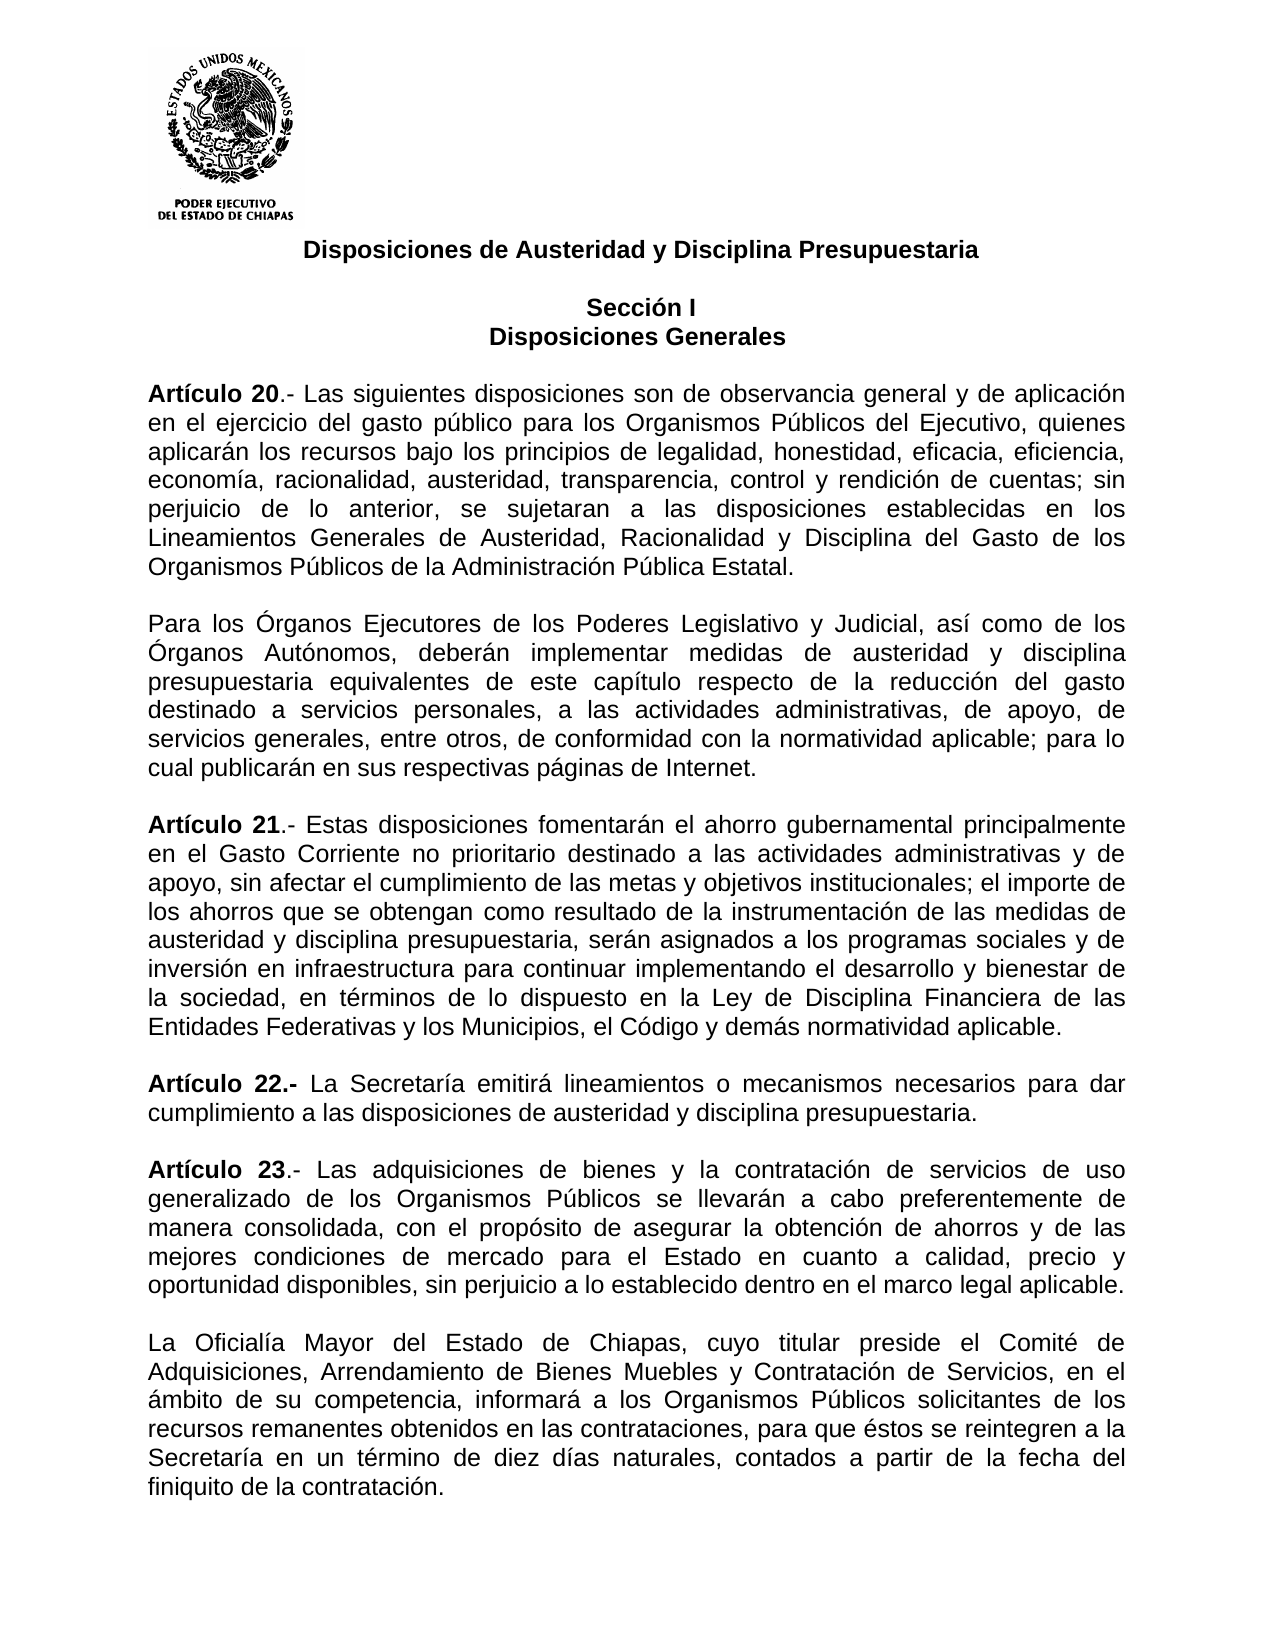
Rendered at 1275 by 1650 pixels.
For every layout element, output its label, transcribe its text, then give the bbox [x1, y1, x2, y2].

text Sección I [155, 293, 1127, 322]
text La Oficialía Mayor del Estado de Chiapas, cuyo titular preside el Comité de Adquisiciones, Arrendamiento de Bienes Muebles y Contratación de Servicios, en el ámbito de su competencia, informará a los Organismos Públicos solicitantes de los recursos remanentes obtenidos en las contrataciones, para que éstos se reintegren a la Secretaría en un término de diez días naturales, contados a partir de la fecha del finiquito de la contratación. [148, 1328, 1127, 1500]
text Disposiciones de Austeridad y Disciplina Presupuestaria [155, 235, 1127, 264]
text Disposiciones Generales [148, 322, 1127, 350]
text Artículo 23.- Las adquisiciones de bienes y la contratación de servicios de uso generalizado de los Organismos Públicos se llevarán a cabo preferentemente de manera consolidada, con el propósito de asegurar la obtención de ahorros y de las mejores condiciones de mercado para el Estado en cuanto a calidad, precio y oportunidad disponibles, sin perjuicio a lo establecido dentro en el marco legal aplicable. [148, 1155, 1127, 1299]
text Artículo 21.- Estas disposiciones fomentarán el ahorro gubernamental principalmente en el Gasto Corriente no prioritario destinado a las actividades administrativas y de apoyo, sin afectar el cumplimiento de las metas y objetivos institucionales; el importe de los ahorros que se obtengan como resultado de la instrumentación de las medidas de austeridad y disciplina presupuestaria, serán asignados a los programas sociales y de inversión en infraestructura para continuar implementando el desarrollo y bienestar de la sociedad, en términos de lo dispuesto en la Ley de Disciplina Financiera de las Entidades Federativas y los Municipios, el Código y demás normatividad aplicable. [148, 810, 1127, 1040]
text Artículo 20.- Las siguientes disposiciones son de observancia general y de aplicación en el ejercicio del gasto público para los Organismos Públicos del Ejecutivo, quienes aplicarán los recursos bajo los principios de legalidad, honestidad, eficacia, eficiencia, economía, racionalidad, austeridad, transparencia, control y rendición de cuentas; sin perjuicio de lo anterior, se sujetaran a las disposiciones establecidas en los Lineamientos Generales de Austeridad, Racionalidad y Disciplina del Gasto de los Organismos Públicos de la Administración Pública Estatal. [148, 379, 1127, 580]
text Artículo 22.- La Secretaría emitirá lineamientos o mecanismos necesarios para dar cumplimiento a las disposiciones de austeridad y disciplina presupuestaria. [148, 1069, 1127, 1127]
picture [147, 47, 305, 229]
text Para los Órganos Ejecutores de los Poderes Legislativo y Judicial, así como de los Órganos Autónomos, deberán implementar medidas de austeridad y disciplina presupuestaria equivalentes de este capítulo respecto de la reducción del gasto destinado a servicios personales, a las actividades administrativas, de apoyo, de servicios generales, entre otros, de conformidad con la normatividad aplicable; para lo cual publicarán en sus respectivas páginas de Internet. [148, 609, 1127, 782]
